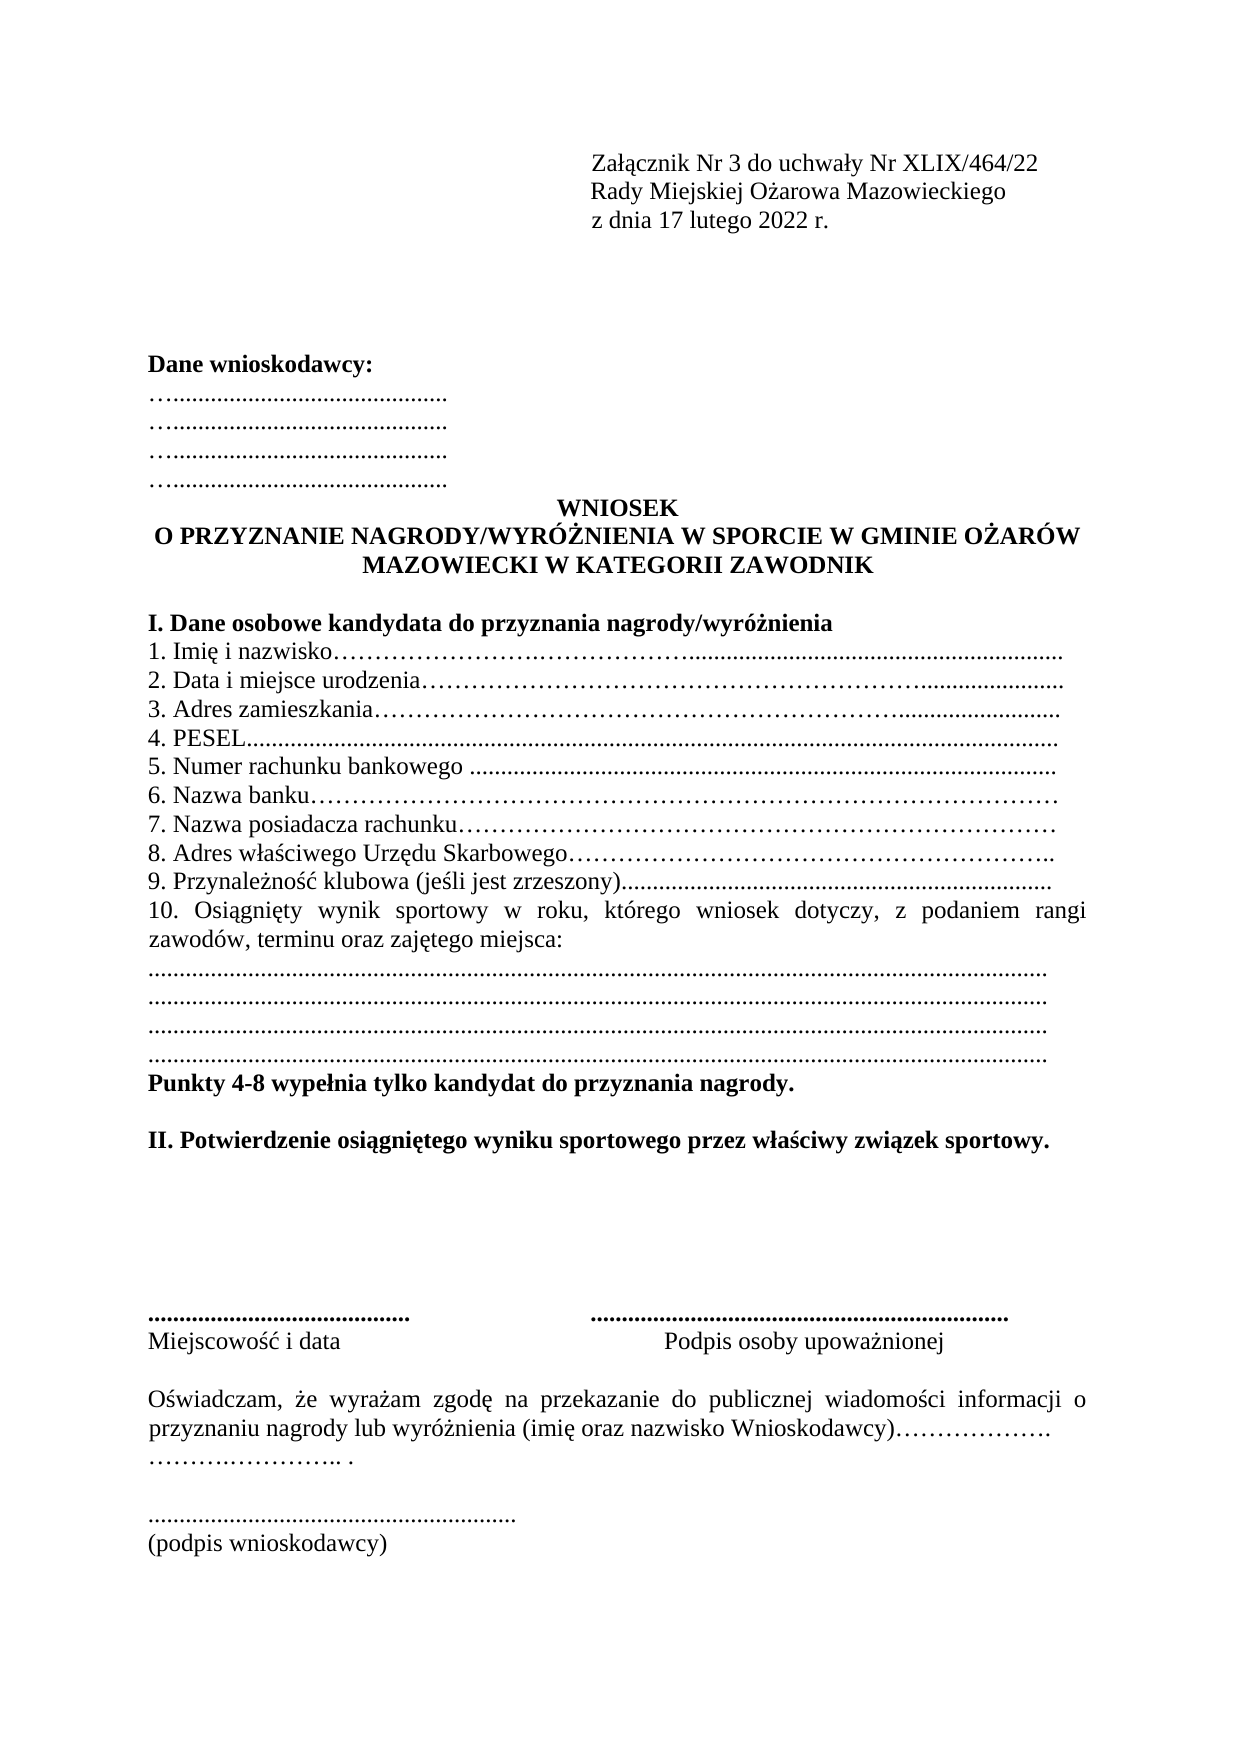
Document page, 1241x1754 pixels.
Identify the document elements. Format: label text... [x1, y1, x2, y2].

text 6. Nazwa banku……………………………………………………………………………… [148, 780, 1087, 809]
text 2. Data i miejsce urodzenia……………………………………………………....................... [148, 665, 1087, 694]
text Załącznik Nr 3 do uchwały Nr XLIX/464/22 [591, 148, 1087, 176]
text 3. Adres zamieszkania……………………………………………………….......................... [148, 694, 1087, 723]
text 7. Nazwa posiadacza rachunku……………………………………………………………… [148, 809, 1087, 838]
text ................................................................................................................................................ [148, 953, 1087, 981]
text Miejscowość i data Podpis osoby upoważnionej [148, 1326, 1087, 1355]
text ……….………….. . [148, 1441, 1087, 1470]
text 10. Osiągnięty wynik sportowy w roku, którego wniosek dotyczy, z podaniem rangi zawodów, terminu oraz zajętego miejsca: [148, 895, 1087, 953]
text Oświadczam, że wyrażam zgodę na przekazanie do publicznej wiadomości informacji o przyznaniu nagrody lub wyróżnienia (imię oraz nazwisko Wnioskodawcy)………………. [148, 1384, 1087, 1441]
text …............................................ [148, 435, 1087, 464]
text Punkty 4-8 wypełnia tylko kandydat do przyznania nagrody. [148, 1068, 1087, 1096]
text 4. PESEL.................................................................................................................................. [148, 723, 1087, 751]
text O PRZYZNANIE NAGRODY/WYRÓŻNIENIA W SPORCIE W GMINIE OŻARÓW MAZOWIECKI W KATEGORII ZAWODNIK [148, 521, 1087, 579]
text 8. Adres właściwego Urzędu Skarbowego………………………………………………….. [148, 838, 1087, 866]
text …............................................ [148, 406, 1087, 435]
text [148, 1499, 1087, 1528]
text ................................................................................................................................................ [148, 981, 1087, 1010]
text WNIOSEK [148, 493, 1087, 521]
text I. Dane osobowe kandydata do przyznania nagrody/wyróżnienia [148, 608, 1087, 636]
text 5. Numer rachunku bankowego .............................................................................................. [148, 751, 1087, 780]
text ................................................................................................................................................ [148, 1010, 1087, 1039]
text 1. Imię i nazwisko…………………….………………............................................................ [148, 636, 1087, 665]
text z dnia 17 lutego 2022 r. [148, 205, 1087, 234]
text …............................................ [148, 378, 1087, 406]
text (podpis wnioskodawcy) [148, 1528, 1087, 1556]
text II. Potwierdzenie osiągniętego wyniku sportowego przez właściwy związek sportowy. [148, 1125, 1087, 1154]
text Dane wnioskodawcy: [148, 349, 1087, 378]
text Rady Miejskiej Ożarowa Mazowieckiego [517, 176, 1087, 205]
text ................................................................................................................................................ [148, 1039, 1087, 1068]
text …............................................ [148, 464, 1087, 493]
text .......................................... ................................................................... [148, 1298, 1087, 1326]
text 9. Przynależność klubowa (jeśli jest zrzeszony)..................................................................... [148, 866, 1087, 895]
